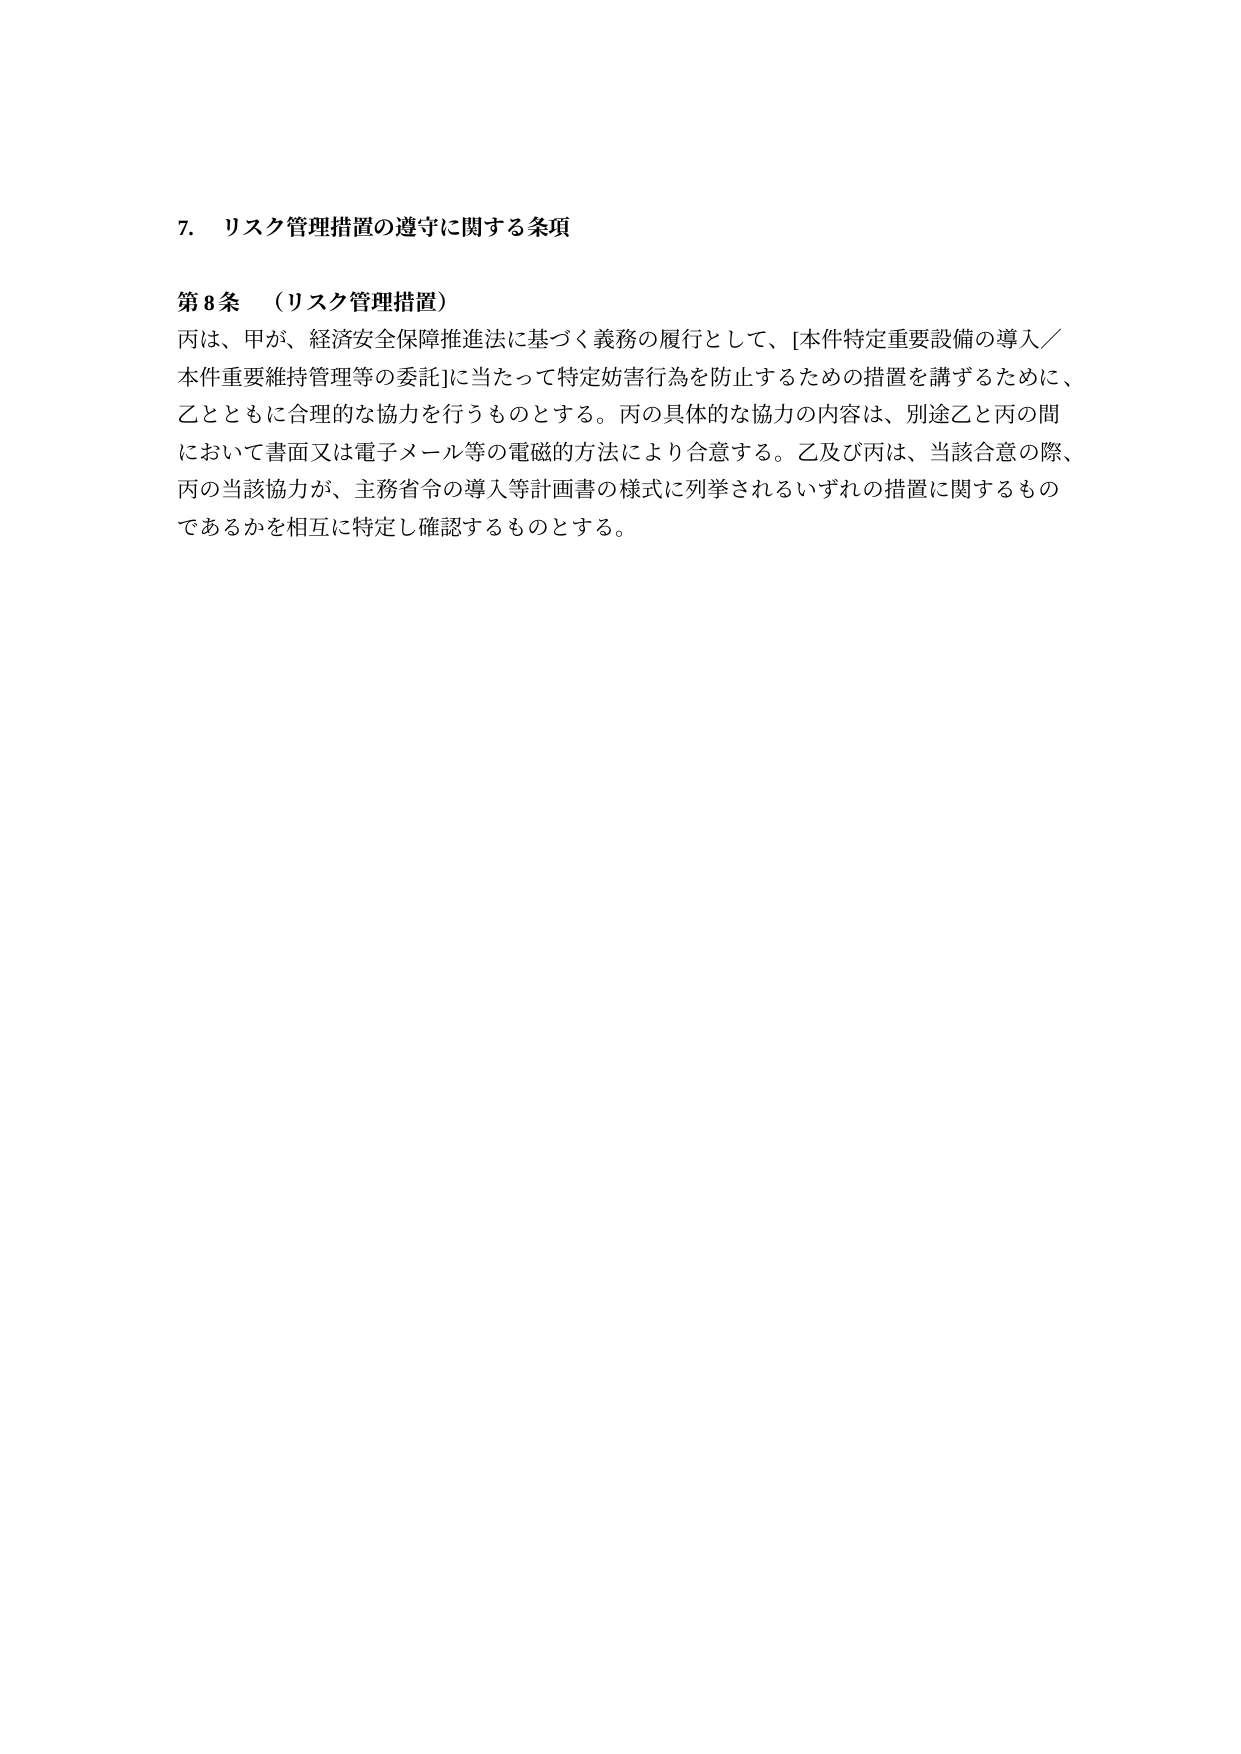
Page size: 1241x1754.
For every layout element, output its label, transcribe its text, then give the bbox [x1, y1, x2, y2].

text 丙は、甲が、経済安全保障推進法に基づく義務の履行として、[本件特定重要設備の導入／本件重要維持管理等の委託]に当たって特定妨害行為を防止するための措置を講ずるために、乙とともに合理的な協力を行うものとする。丙の具体的な協力の内容は、別途乙と丙の間において書面又は電子メール等の電磁的方法により合意する。乙及び丙は、当該合意の際、丙の当該協力が、主務省令の導入等計画書の様式に列挙されるいずれの措置に関するものであるかを相互に特定し確認するものとする。 [177, 319, 1063, 544]
subtitle リスク管理措置の遵守に関する条項 [177, 207, 1063, 244]
text 第8条 （リスク管理措置） [177, 282, 1063, 319]
